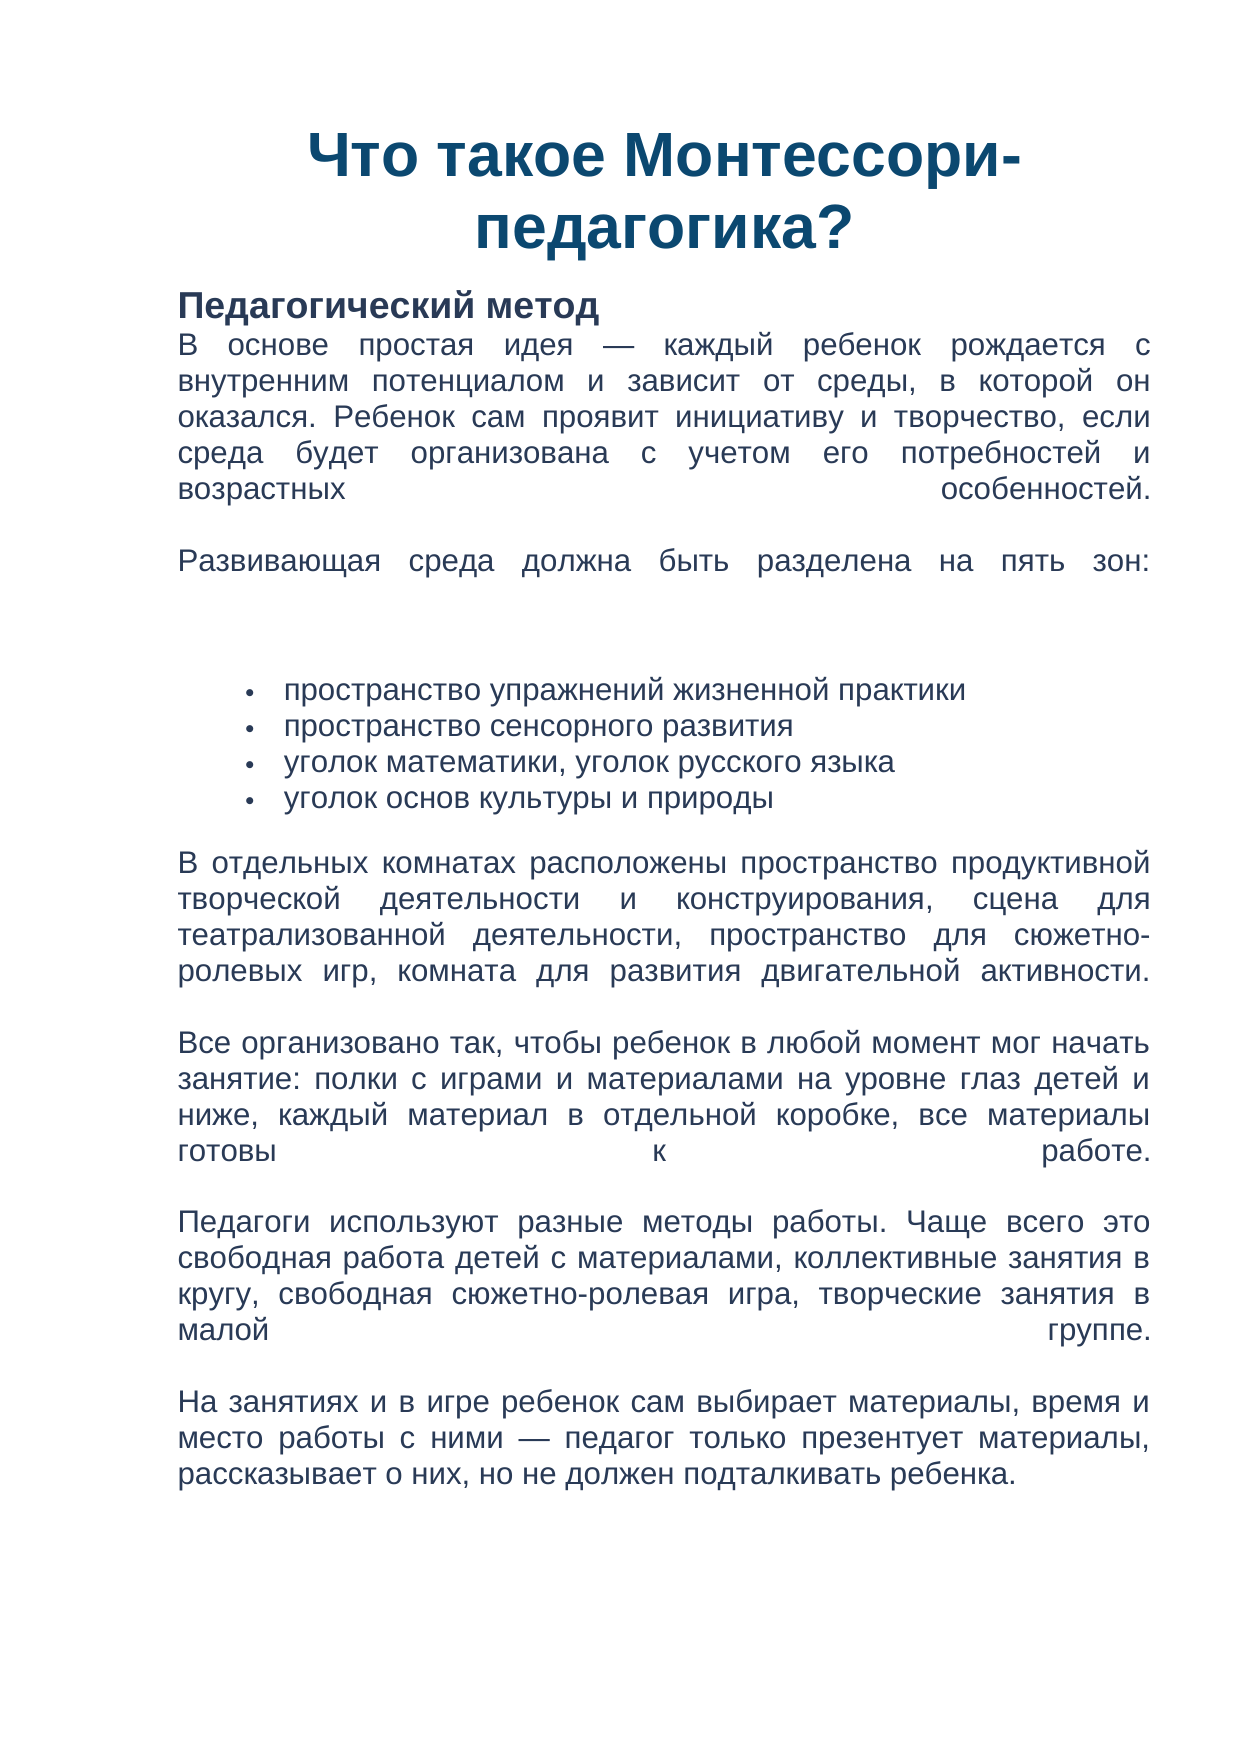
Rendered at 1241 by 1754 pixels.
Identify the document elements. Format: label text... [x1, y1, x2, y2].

text В основе простая идея — каждый ребенок рождается с внутренним потенциалом и зависит от среды, в которой он оказался. Ребенок сам проявит инициативу и творчество, если среда будет организована с учетом его потребностей и возрастных особенностей. Развивающая среда должна быть разделена на пять зон: [177, 326, 1152, 642]
list уголок математики, уголок русского языка [246, 743, 1152, 779]
list пространство сенсорного развития [246, 707, 1152, 743]
text Педагогический метод [177, 283, 1152, 326]
text В отдельных комнатах расположены пространство продуктивной творческой деятельности и конструирования, сцена для театрализованной деятельности, пространство для сюжетно-ролевых игр, комната для развития двигательной активности. Все организовано так, чтобы ребенок в любой момент мог начать занятие: полки с играми и материалами на уровне глаз детей и ниже, каждый материал в отдельной коробке, все материалы готовы к работе. Педагоги используют разные методы работы. Чаще всего это свободная работа детей с материалами, коллективные занятия в кругу, свободная сюжетно-ролевая игра, творческие занятия в малой группе. На занятиях и в игре ребенок сам выбирает материалы, время и место работы с ними — педагог только презентует материалы, рассказывает о них, но не должен подталкивать ребенка. [177, 844, 1152, 1491]
list уголок основ культуры и природы [246, 779, 1152, 815]
text Что такое Монтессори-педагогика? [177, 118, 1152, 262]
list пространство упражнений жизненной практики [246, 671, 1152, 707]
